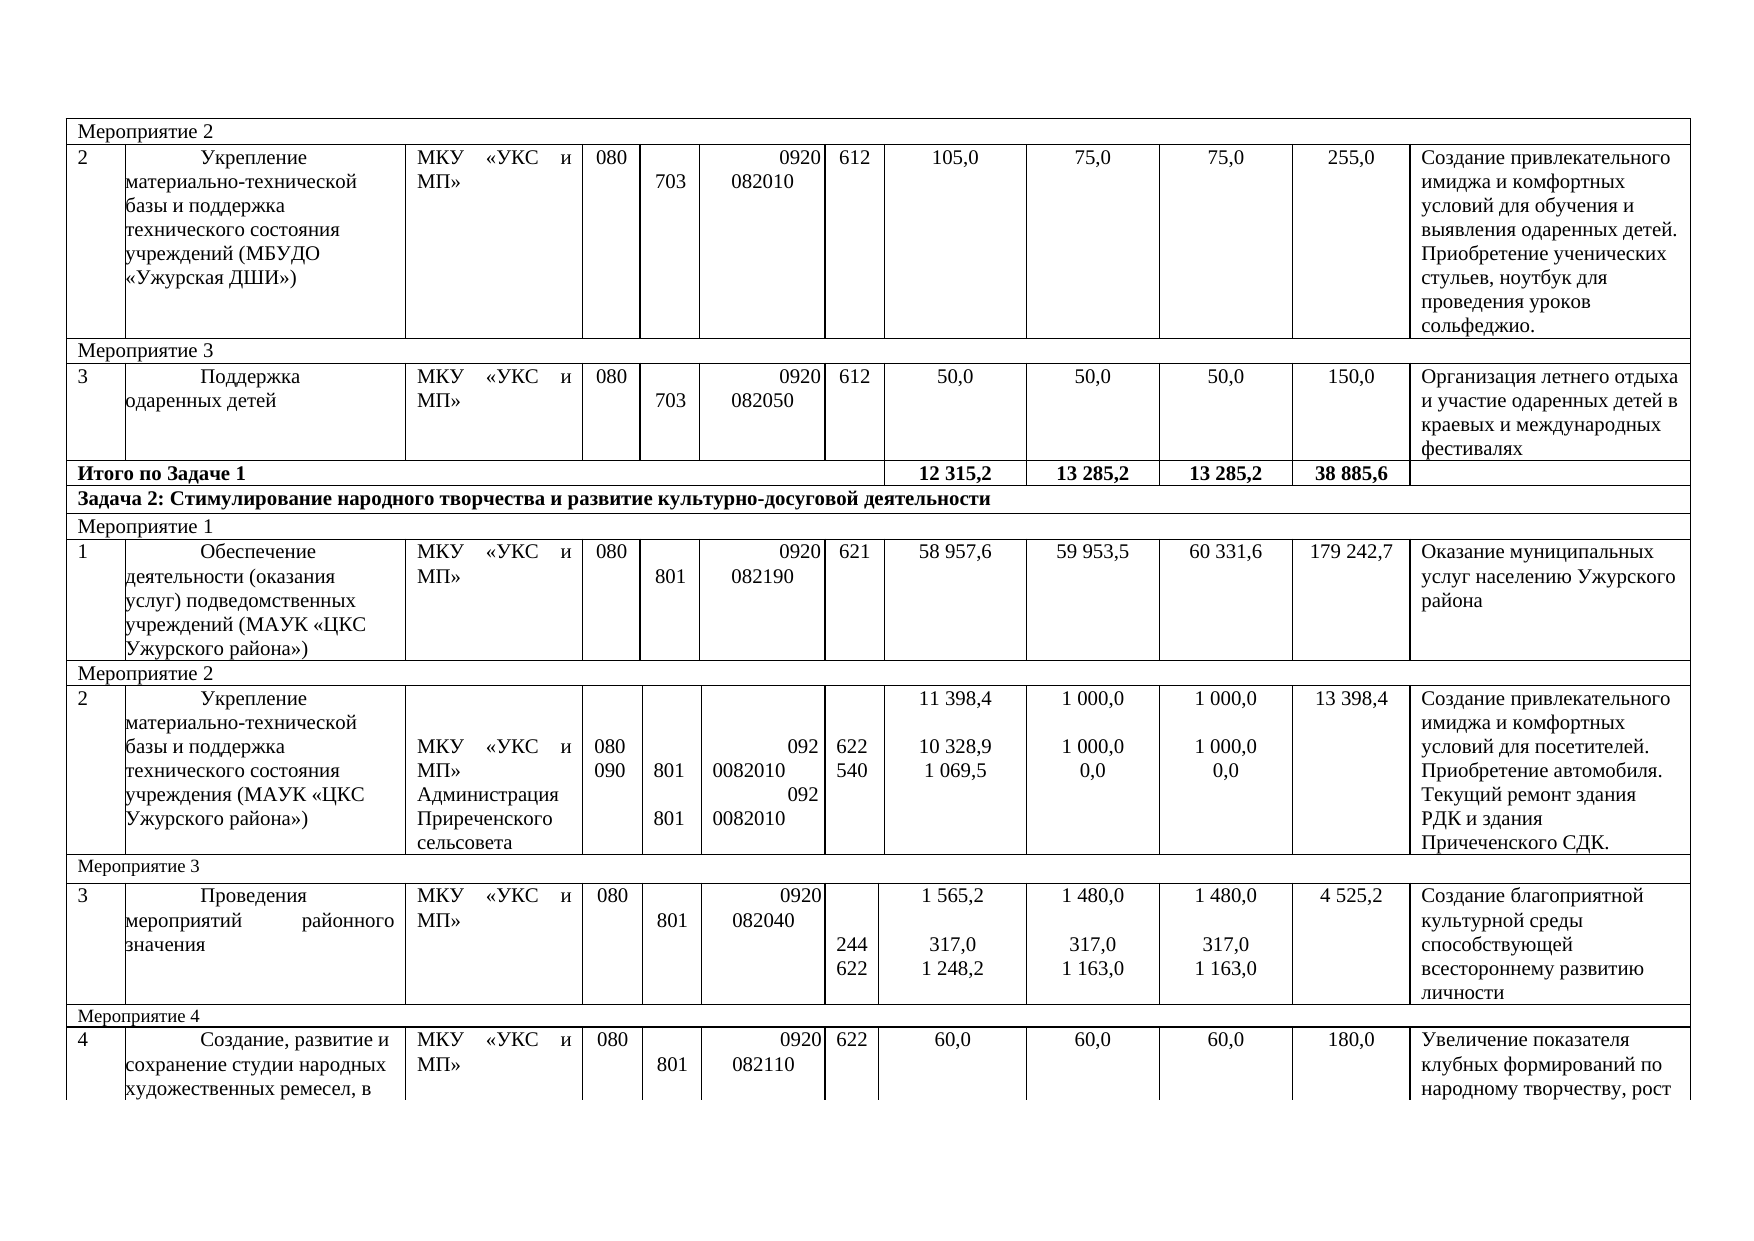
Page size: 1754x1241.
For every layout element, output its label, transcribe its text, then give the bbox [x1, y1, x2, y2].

table_cell 38 885,6 [1293, 461, 1409, 485]
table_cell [126, 1028, 405, 1099]
table_cell 080 [583, 1028, 642, 1099]
table_cell 50,0 [885, 364, 1026, 460]
table_cell МКУ «УКС и МП» [406, 540, 582, 660]
table_cell Мероприятие 3 [67, 855, 1690, 882]
table_cell Укрепление материально-технической базы и поддержка технического состояния учреждения (МАУК «ЦКС Ужурского района») [126, 686, 405, 854]
table_cell Поддержка одаренных детей [126, 364, 405, 460]
table_cell 59 953,5 [1027, 540, 1159, 660]
table_cell МКУ «УКС и МП» [406, 145, 582, 337]
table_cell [1411, 1028, 1690, 1099]
table_cell 0703 [641, 145, 699, 337]
table_cell 0920082050 [700, 364, 824, 460]
table_cell 612 [826, 364, 884, 460]
table_cell МКУ «УКС и МП» [406, 884, 582, 1004]
table_cell МКУ «УКС и МП» Администрация Приреченского сельсовета [406, 686, 582, 854]
table_cell 60 331,6 [1160, 540, 1292, 660]
table_cell 1 480,0 317,0 1 163,0 [1160, 884, 1292, 1004]
table_cell Обеспечение деятельности (оказания услуг) подведомственных учреждений (МАУК «ЦКС Ужурского района») [126, 540, 405, 660]
table_cell Оказание муниципальных услуг населению Ужурского района [1411, 540, 1690, 660]
table_cell [1411, 461, 1690, 485]
table_cell 58 957,6 [885, 540, 1026, 660]
table_cell 612 [826, 145, 884, 337]
table_cell Организация летнего отдыха и участие одаренных детей в краевых и международных фестивалях [1411, 364, 1690, 460]
table_cell 4 [67, 1028, 125, 1099]
table_cell Создание привлекательного имиджа и комфортных условий для обучения и выявления одаренных детей. Приобретение ученических стульев, ноутбук для проведения уроков сольфеджио. [1411, 145, 1690, 337]
table_cell 3 [67, 364, 125, 460]
table_cell 0801 [643, 884, 701, 1004]
table_cell 0920082010 0920082010 [702, 686, 824, 854]
table_cell 244 622 [826, 884, 878, 1004]
table_cell 1 480,0 317,0 1 163,0 [1027, 884, 1159, 1004]
table_cell 0920082040 [702, 884, 824, 1004]
table_cell 2 [67, 686, 125, 854]
table_cell 0920082110 [702, 1028, 824, 1099]
table_cell 621 [826, 540, 884, 660]
table_cell 0920082190 [700, 540, 824, 660]
table_cell 080 090 [583, 686, 642, 854]
table_cell 11 398,4 10 328,9 1 069,5 [885, 686, 1026, 854]
table_cell 1 [67, 540, 125, 660]
table_cell 180,0 [1293, 1028, 1409, 1099]
table_cell 255,0 [1293, 145, 1409, 337]
table_cell 080 [583, 145, 639, 337]
table_cell 60,0 [879, 1028, 1026, 1099]
table_cell 75,0 [1027, 145, 1159, 337]
table_cell 0703 [641, 364, 699, 460]
table_cell 13 398,4 [1293, 686, 1409, 854]
table_cell Итого по Задаче 1 [67, 461, 884, 485]
table_cell Мероприятие 1 [67, 514, 1690, 538]
table_cell 150,0 [1293, 364, 1409, 460]
table_cell Мероприятие 3 [67, 339, 1690, 362]
table_cell 50,0 [1160, 364, 1292, 460]
table_cell МКУ «УКС и МП» [406, 1028, 582, 1099]
table_cell Проведения мероприятий районного значения [126, 884, 405, 1004]
table_cell 080 [583, 540, 639, 660]
table_cell Мероприятие 4 [67, 1005, 1690, 1026]
table_cell 4 525,2 [1293, 884, 1409, 1004]
table_cell 080 [583, 884, 642, 1004]
table_cell 0920082010 [700, 145, 824, 337]
table_cell 179 242,7 [1293, 540, 1409, 660]
table_cell МКУ «УКС и МП» [406, 364, 582, 460]
table_cell 622 540 [826, 686, 884, 854]
table_cell Создание привлекательного имиджа и комфортных условий для посетителей. Приобретение автомобиля. Текущий ремонт здания РДК и здания Причеченского СДК. [1411, 686, 1690, 854]
table_cell 0801 [641, 540, 699, 660]
table_cell 75,0 [1160, 145, 1292, 337]
table_cell 12 315,2 [885, 461, 1026, 485]
table_cell 13 285,2 [1027, 461, 1159, 485]
table_cell 0801 0801 [643, 686, 701, 854]
table_cell Укрепление материально-технической базы и поддержка технического состояния учреждений (МБУДО «Ужурская ДШИ») [126, 145, 405, 337]
table_cell 2 [67, 145, 125, 337]
table_cell 1 000,0 1 000,0 0,0 [1027, 686, 1159, 854]
table_cell 1 565,2 317,0 1 248,2 [879, 884, 1026, 1004]
table_cell 0801 [643, 1028, 701, 1099]
table_cell 60,0 [1160, 1028, 1292, 1099]
table_cell Мероприятие 2 [67, 119, 1690, 144]
table_cell Создание благоприятной культурной среды способствующей всестороннему развитию личности [1411, 884, 1690, 1004]
table_cell Мероприятие 2 [67, 661, 1690, 685]
table_cell 60,0 [1027, 1028, 1159, 1099]
table_cell 3 [67, 884, 125, 1004]
table_cell 13 285,2 [1160, 461, 1292, 485]
table_cell 622 [826, 1028, 878, 1099]
table_cell Задача 2: Стимулирование народного творчества и развитие культурно-досуговой деятельности [67, 486, 1690, 513]
table_cell 080 [583, 364, 639, 460]
table_cell 105,0 [885, 145, 1026, 337]
table_cell 50,0 [1027, 364, 1159, 460]
table_cell 1 000,0 1 000,0 0,0 [1160, 686, 1292, 854]
